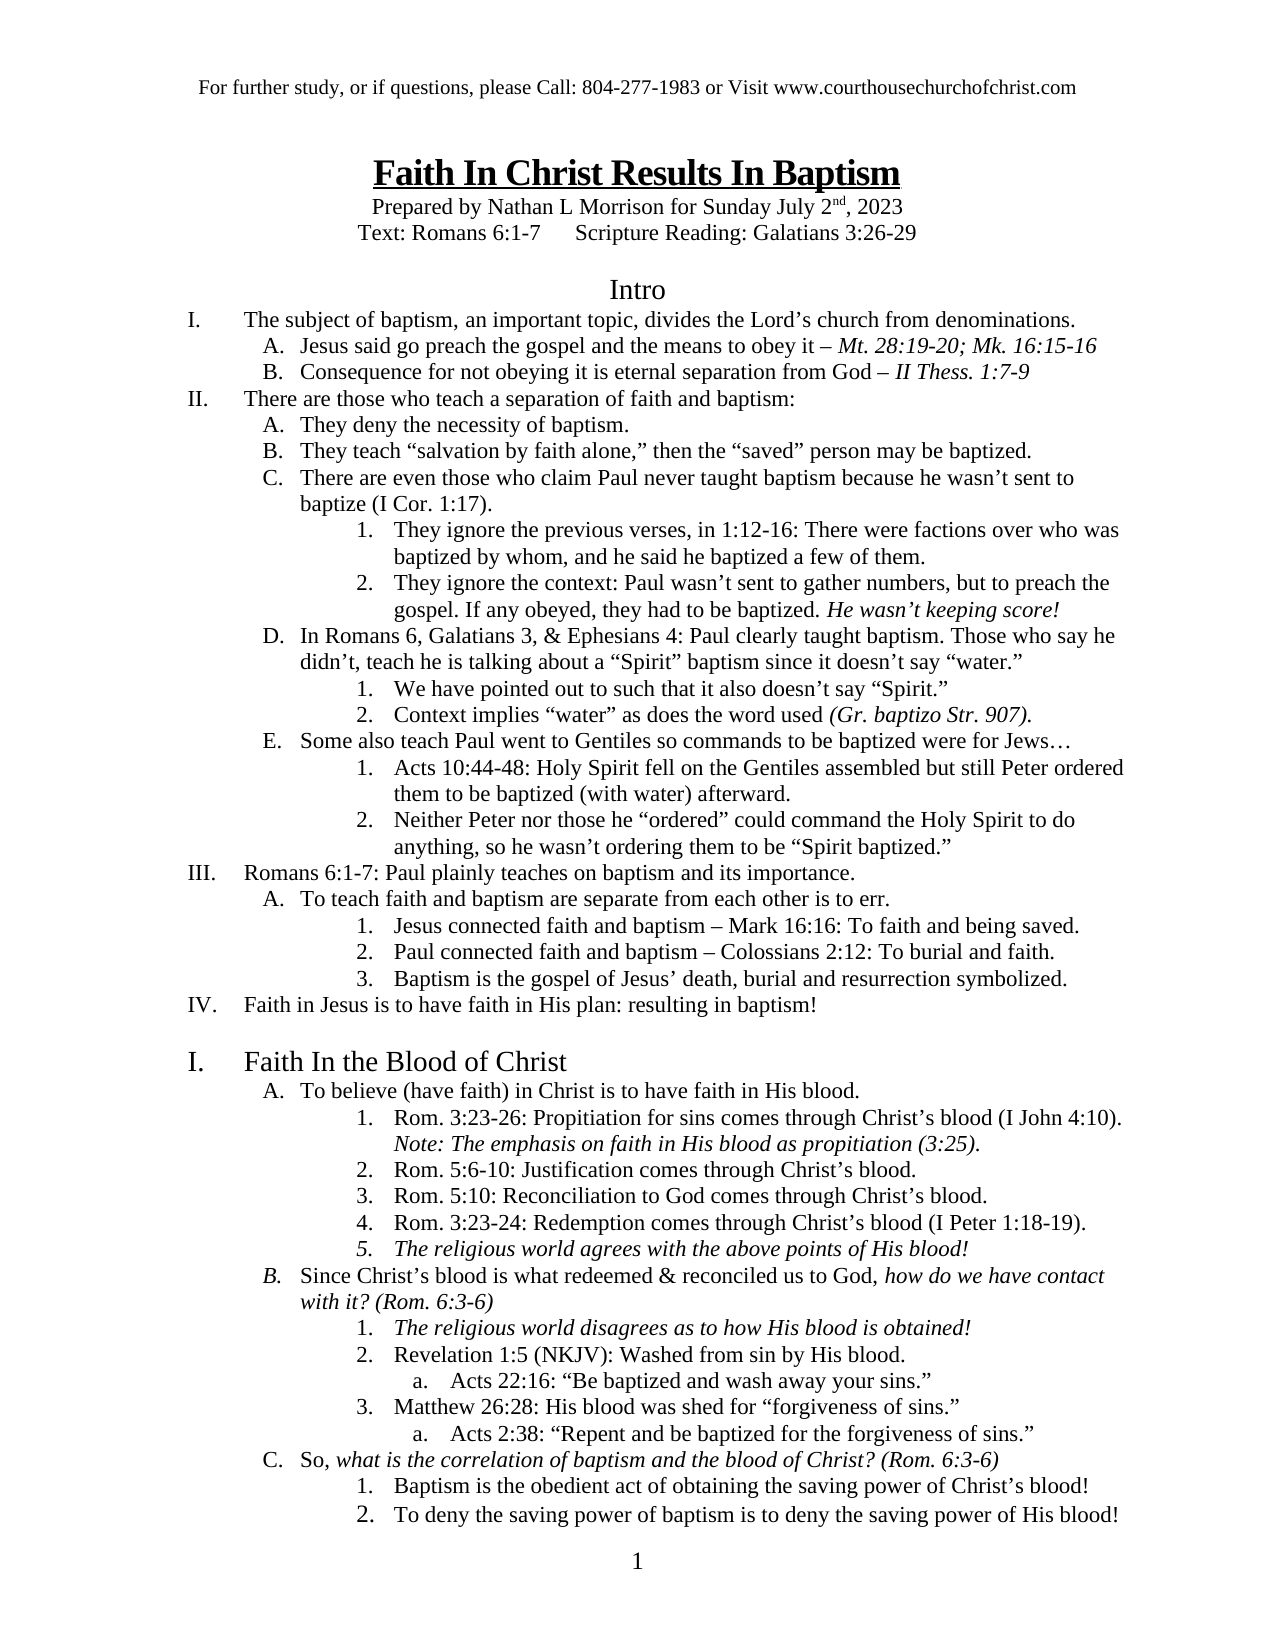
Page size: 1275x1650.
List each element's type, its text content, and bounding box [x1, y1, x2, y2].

list There are those who teach a separation of faith and baptism: [187, 385, 1125, 411]
list 5:6-10: Justification comes through Christ’s blood. [356, 1156, 1125, 1183]
list Romans 6:1-7: Paul plainly teaches on baptism and its importance. [187, 859, 1125, 886]
list Acts 22:16: “Be baptized and wash away your sins.” [412, 1367, 1125, 1393]
list Revelation 1:5 (NKJV): Washed from sin by His blood. [356, 1341, 1125, 1367]
list They teach “salvation by faith alone,” then the “saved” person may be baptized. [262, 437, 1125, 464]
list The subject of baptism, an important topic, divides the Lord’s church from denominations. [187, 306, 1125, 332]
list Faith in Jesus is to have faith in His plan: resulting in baptism! [187, 991, 1125, 1017]
list To teach faith and baptism are separate from each other is to err. [262, 886, 1125, 912]
title Faith In Christ Results In Baptism [150, 150, 1124, 193]
list Matthew 26:28: His blood was shed for “forgiveness of sins.” [356, 1393, 1125, 1420]
list The religious world disagrees as to how His blood is obtained! [356, 1314, 1125, 1341]
list We have pointed out to such that it also doesn’t say “Spirit.” [356, 675, 1125, 701]
subtitle Intro [150, 272, 1125, 306]
list 3:23-26: Propitiation for sins comes through Christ’s blood (I John 4:10). Note: The emphasis on faith in His blood as propitiation (3:25). [356, 1103, 1125, 1156]
list Context implies “water” as does the word used (Gr. baptizo Str. 907). [356, 701, 1125, 727]
list Jesus said go preach the gospel and the means to obey it – Mt. 28:19-20; Mk. 16:15-16 [262, 332, 1125, 358]
text Text: Romans 6:1-7 Scripture Reading: Galatians 3:26-29 [150, 219, 1124, 246]
list Jesus connected faith and baptism – Mark 16:16: To faith and being saved. [356, 912, 1125, 938]
list To deny the saving power of baptism is to deny the saving power of His blood! [356, 1499, 1125, 1528]
list Acts 10:44-48: Holy Spirit fell on the Gentiles assembled but still Peter ordered them to be baptized (with water) afterward. [356, 754, 1125, 806]
list Since Christ’s blood is what redeemed & reconciled us to God, how do we have contact with it? (Rom. 6:3-6) [262, 1262, 1125, 1314]
list 5:10: Reconciliation to God comes through Christ’s blood. [356, 1183, 1125, 1209]
list 3:23-24: Redemption comes through Christ’s blood (I Peter 1:18-19). [356, 1209, 1125, 1235]
list Neither Peter nor those he “ordered” could command the Holy Spirit to do anything, so he wasn’t ordering them to be “Spirit baptized.” [356, 806, 1125, 859]
list Some also teach Paul went to Gentiles so commands to be baptized were for Jews… [262, 727, 1125, 754]
list They ignore the context: Paul wasn’t sent to gather numbers, but to preach the gospel. If any obeyed, they had to be baptized. He wasn’t keeping score! [356, 569, 1125, 622]
list Acts 2:38: “Repent and be baptized for the forgiveness of sins.” [412, 1420, 1125, 1446]
list They ignore the previous verses, in 1:12-16: There were factions over who was baptized by whom, and he said he baptized a few of them. [356, 517, 1125, 569]
text Prepared by Nathan L Morrison for Sunday July 2nd, 2023 [150, 193, 1124, 219]
list Paul connected faith and baptism – Colossians 2:12: To burial and faith. [356, 938, 1125, 964]
list In Romans 6, Galatians 3, & Ephesians 4: Paul clearly taught baptism. Those who say he didn’t, teach he is talking about a “Spirit” baptism since it doesn’t say “water.” [262, 622, 1125, 675]
subtitle Faith In the Blood of Christ [187, 1044, 1125, 1077]
list To believe (have faith) in Christ is to have faith in His blood. [262, 1077, 1125, 1103]
list Baptism is the gospel of Jesus’ death, burial and resurrection symbolized. [356, 964, 1125, 991]
list So, what is the correlation of baptism and the blood of Christ? (Rom. 6:3-6) [262, 1446, 1125, 1472]
list The religious world agrees with the above points of His blood! [356, 1235, 1125, 1262]
list There are even those who claim Paul never taught baptism because he wasn’t sent to baptize (I Cor. 1:17). [262, 464, 1125, 517]
list They deny the necessity of baptism. [262, 411, 1125, 437]
list Consequence for not obeying it is eternal separation from God – II Thess. 1:7-9 [262, 358, 1125, 385]
list Baptism is the obedient act of obtaining the saving power of Christ’s blood! [356, 1472, 1125, 1499]
